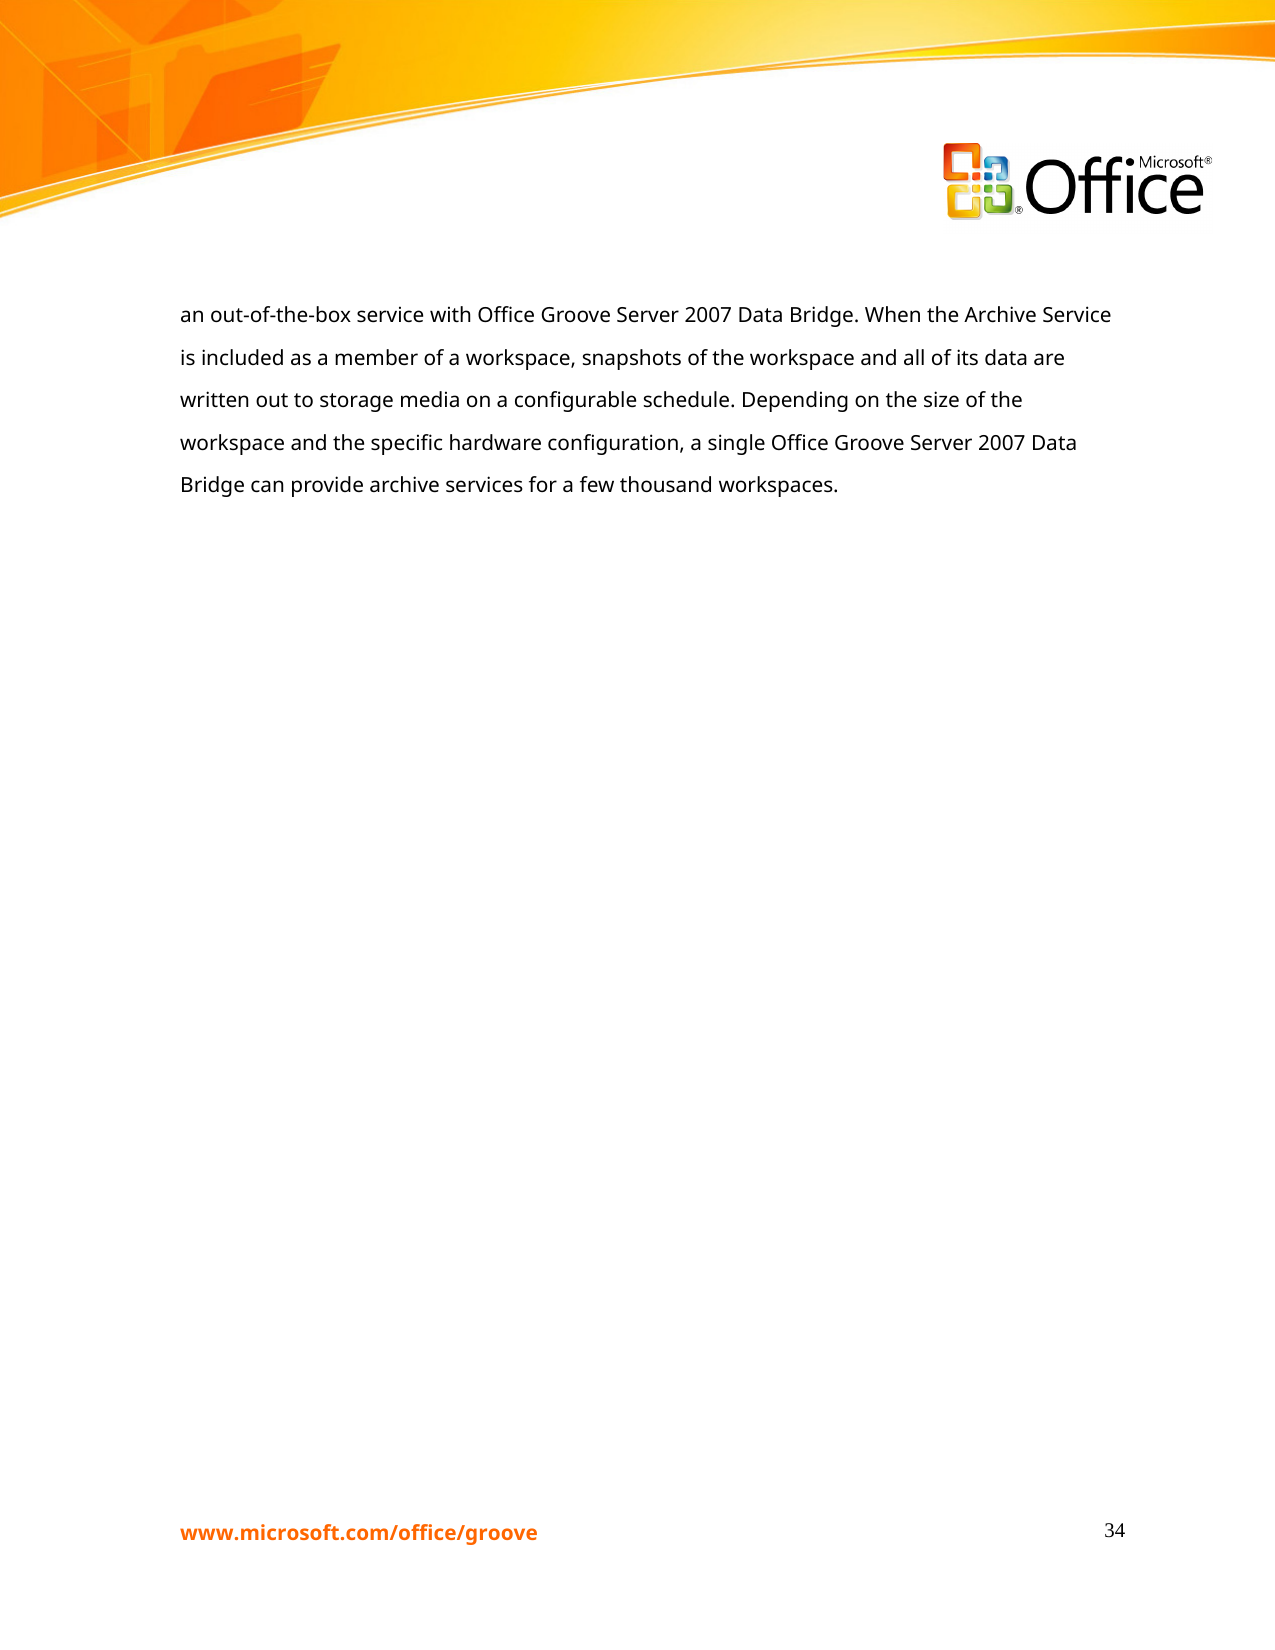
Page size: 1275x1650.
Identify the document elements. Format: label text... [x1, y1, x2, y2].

picture [0, 0, 1275, 257]
